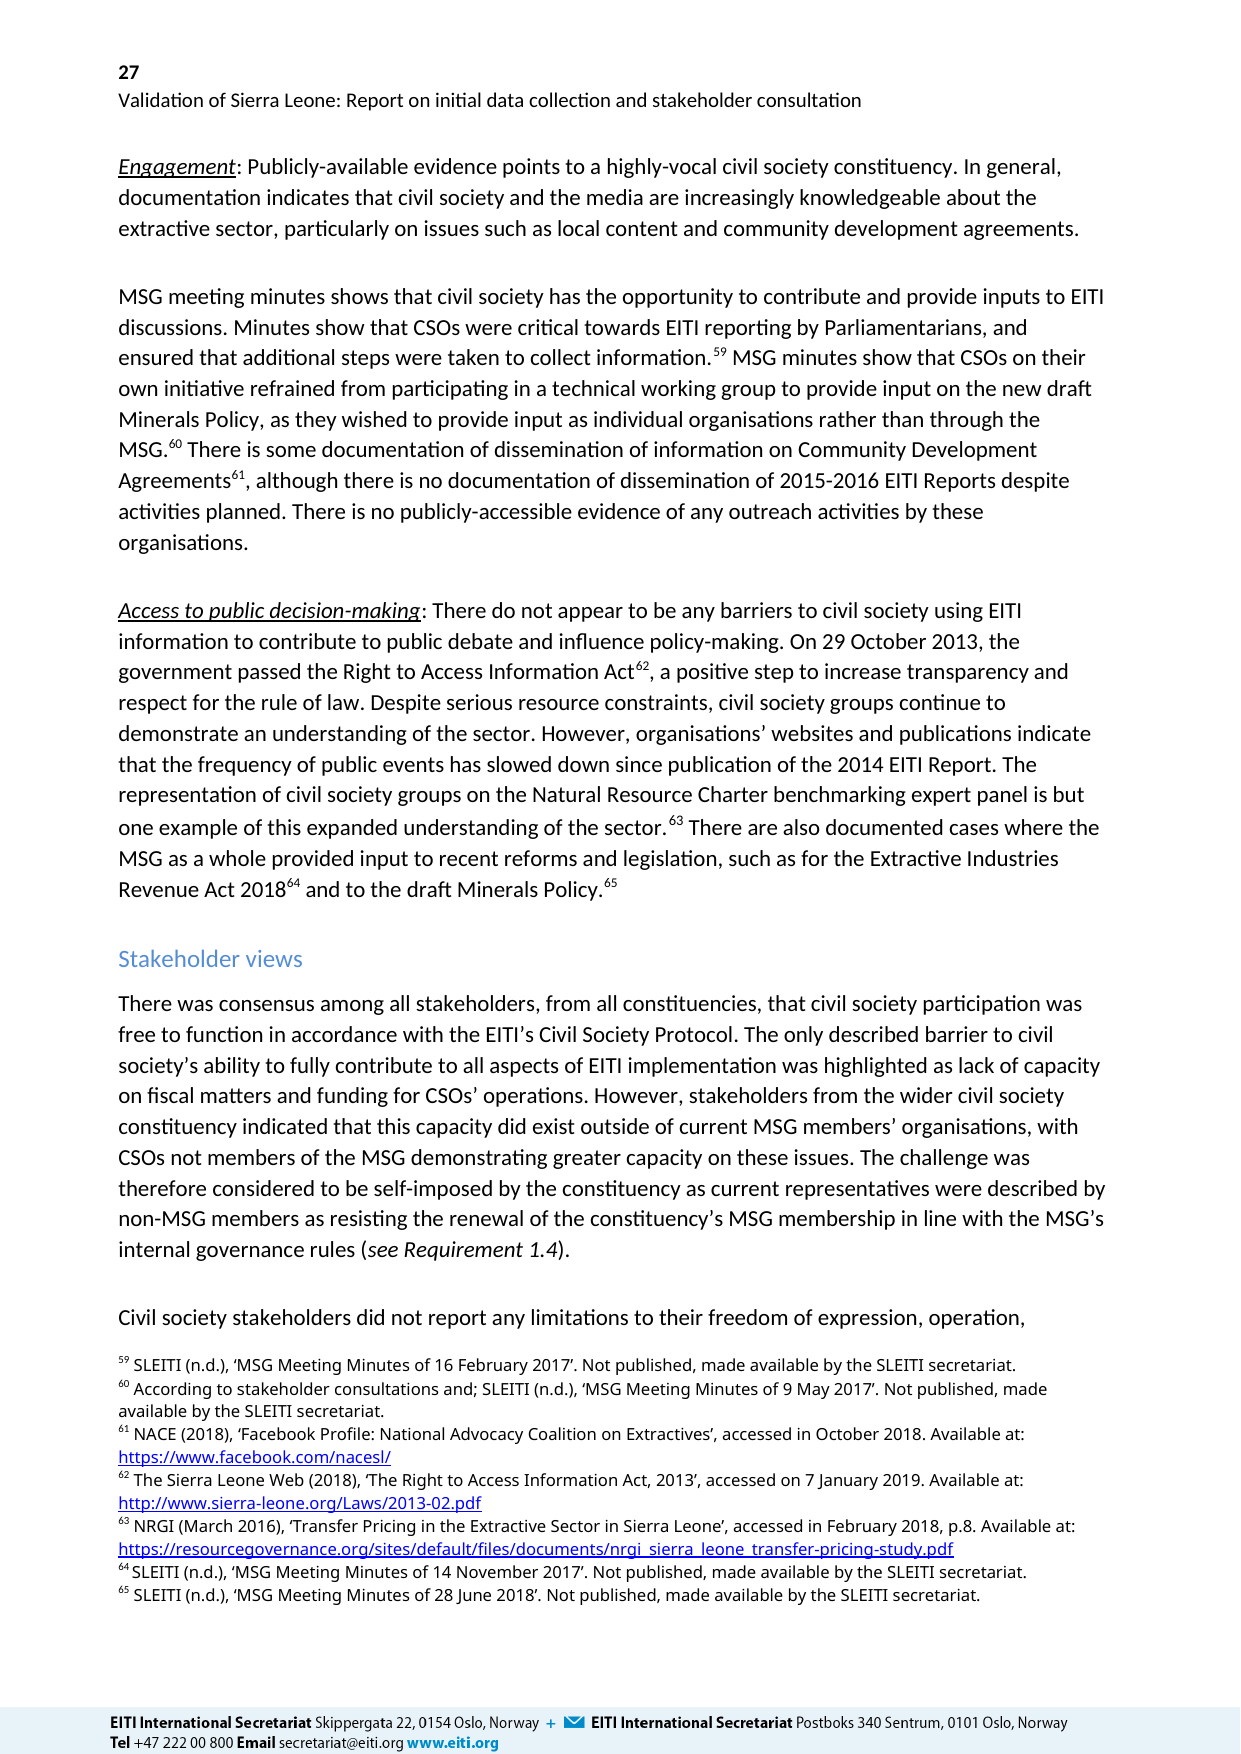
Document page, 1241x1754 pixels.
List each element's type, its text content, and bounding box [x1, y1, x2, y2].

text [118, 1303, 1107, 1331]
picture [0, 1707, 1241, 1754]
text There was consensus among all stakeholders, from all constituencies, that civil society participation was free to function in accordance with the EITI’s Civil Society Protocol. The only described barrier to civil society’s ability to fully contribute to all aspects of EITI implementation was highlighted as lack of capacity on fiscal matters and funding for CSOs’ operations. However, stakeholders from the wider civil society constituency indicated that this capacity did exist outside of current MSG members’ organisations, with CSOs not members of the MSG demonstrating greater capacity on these issues. The challenge was therefore considered to be self-imposed by the constituency as current representatives were described by non-MSG members as resisting the renewal of the constituency’s MSG membership in line with the MSG’s internal governance rules (see Requirement 1.4). [118, 989, 1107, 1263]
text Engagement: Publicly-available evidence points to a highly-vocal civil society constituency. In general, documentation indicates that civil society and the media are increasingly knowledgeable about the extractive sector, particularly on issues such as local content and community development agreements. [118, 152, 1107, 242]
subtitle Stakeholder views [118, 943, 1107, 974]
text Access to public decision-making: There do not appear to be any barriers to civil society using EITI information to contribute to public debate and influence policy-making. On 29 October 2013, the government passed the Right to Access Information Act, a positive step to increase transparency and respect for the rule of law. Despite serious resource constraints, civil society groups continue to demonstrate an understanding of the sector. However, organisations’ websites and publications indicate that the frequency of public events has slowed down since publication of the 2014 EITI Report. The representation of civil society groups on the Natural Resource Charter benchmarking expert panel is but one example of this expanded understanding of the sector. There are also documented cases where the MSG as a whole provided input to recent reforms and legislation, such as for the Extractive Industries Revenue Act 2018 and to the draft Minerals Policy. [118, 596, 1107, 903]
text MSG meeting minutes shows that civil society has the opportunity to contribute and provide inputs to EITI discussions. Minutes show that CSOs were critical towards EITI reporting by Parliamentarians, and ensured that additional steps were taken to collect information. MSG minutes show that CSOs on their own initiative refrained from participating in a technical working group to provide input on the new draft Minerals Policy, as they wished to provide input as individual organisations rather than through the MSG. There is some documentation of dissemination of information on Community Development Agreements, although there is no documentation of dissemination of 2015-2016 EITI Reports despite activities planned. There is no publicly-accessible evidence of any outreach activities by these organisations. [118, 282, 1107, 556]
